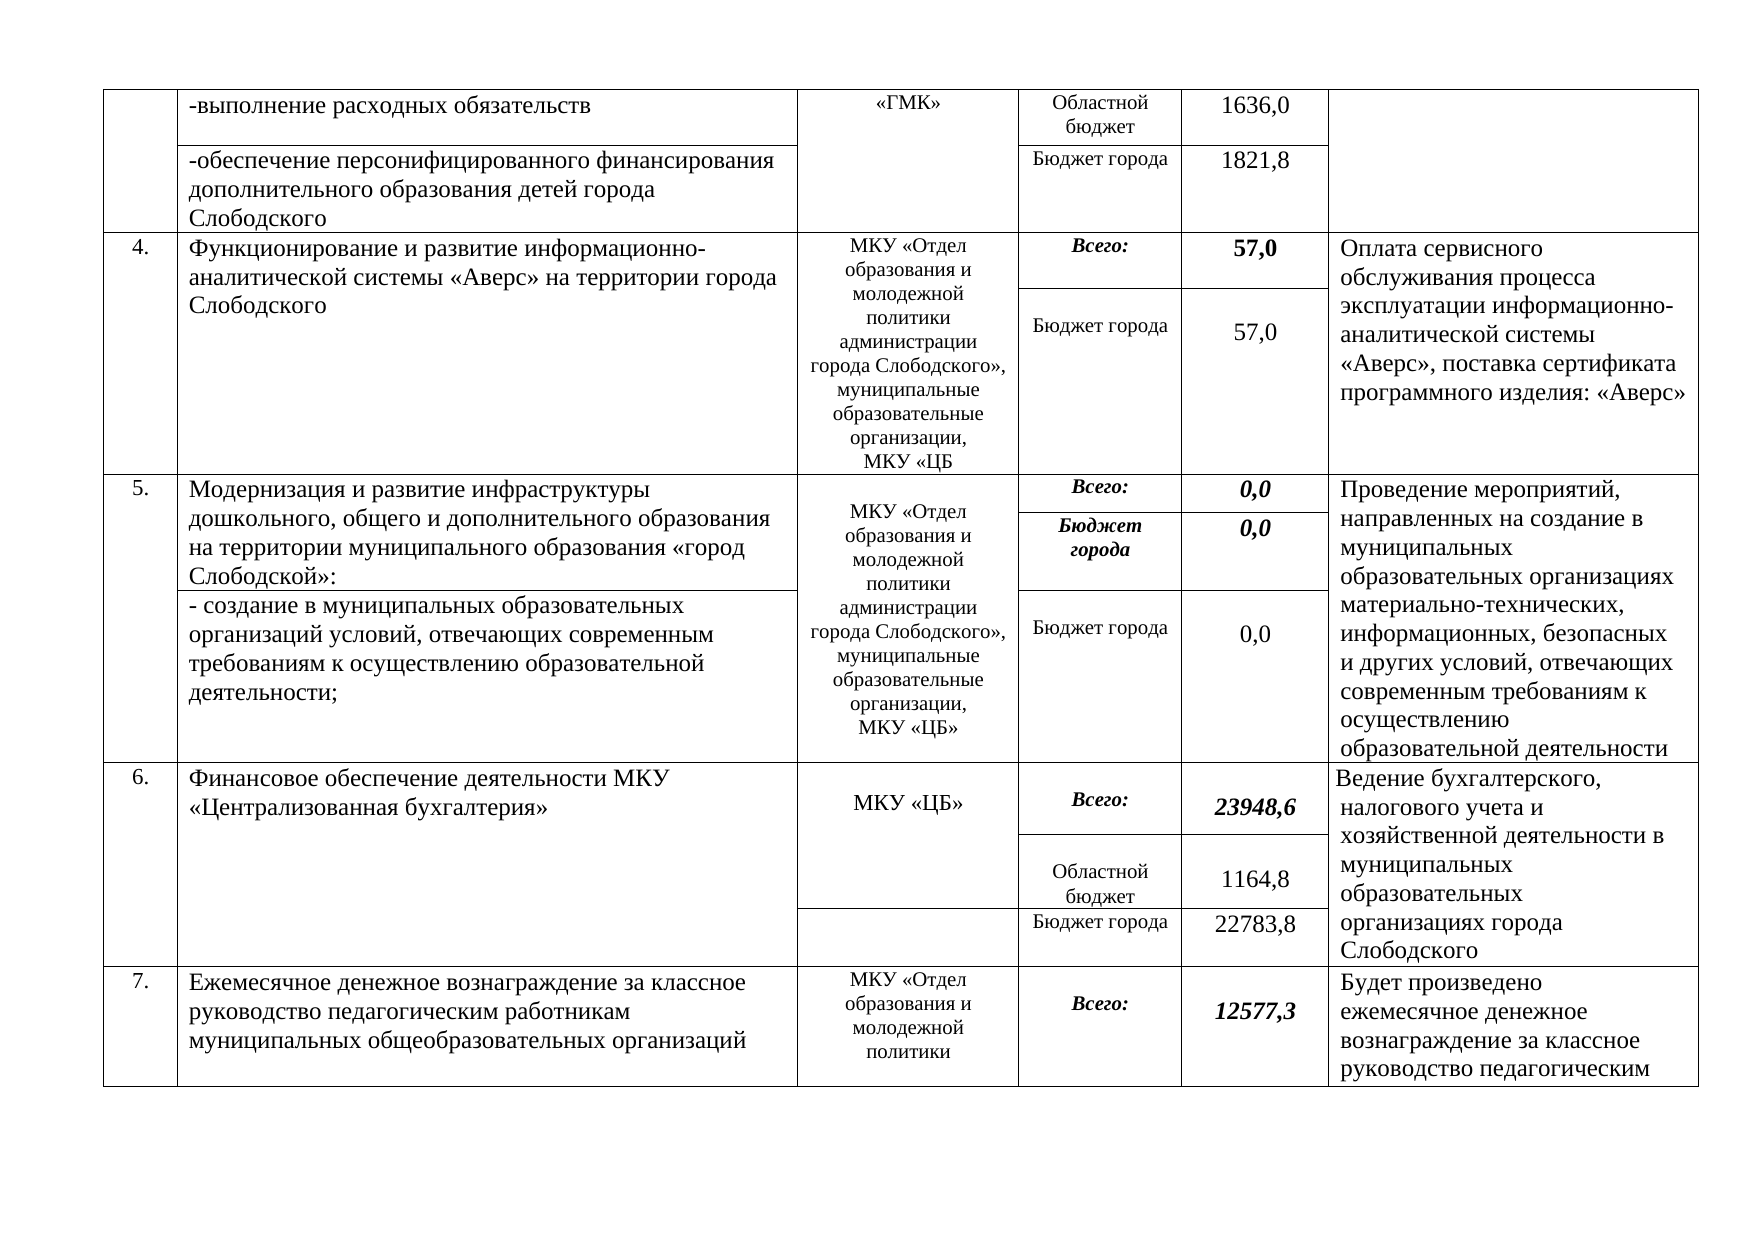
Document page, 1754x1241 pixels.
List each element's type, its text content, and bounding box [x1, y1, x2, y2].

table_cell 0,0 [1182, 475, 1328, 512]
table_cell Всего: [1019, 233, 1181, 288]
table_cell Проведение мероприятий, направленных на создание в муниципальных образовательных организациях материально-технических, информационных, безопасных и других условий, отвечающих современным требованиям к осуществлению образовательной деятельности [1329, 475, 1698, 762]
table_cell [798, 909, 1018, 966]
table_cell - создание в муниципальных образовательных организаций условий, отвечающих современным требованиям к осуществлению образовательной деятельности; [178, 591, 797, 762]
table_cell Ведение бухгалтерского, налогового учета и хозяйственной деятельности в муниципальных образовательных организациях города Слободского [1329, 763, 1698, 966]
table_cell 6. [104, 763, 177, 966]
table_cell 0,0 [1182, 591, 1328, 762]
table_cell 5. [104, 475, 177, 762]
table_cell Бюджет города [1019, 289, 1181, 473]
table_cell 1821,8 [1182, 146, 1328, 232]
table_cell Модернизация и развитие инфраструктуры дошкольного, общего и дополнительного образования на территории муниципального образования «город Слободской»: [178, 475, 797, 589]
table_cell Областной бюджет [1019, 835, 1181, 908]
table_cell 0,0 [1182, 513, 1328, 589]
table_cell 1164,8 [1182, 835, 1328, 908]
table_cell Бюджет города [1019, 513, 1181, 589]
table_cell МКУ «Отдел образования и молодежной политики администрации города Слободского», муниципальные образовательные организации, МКУ «ЦБ» [798, 475, 1018, 762]
table_cell Всего: [1019, 967, 1181, 1086]
table_cell -выполнение расходных обязательств [178, 90, 797, 144]
table_cell Всего: [1019, 475, 1181, 512]
table_cell Бюджет города [1019, 591, 1181, 762]
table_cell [1329, 967, 1698, 1086]
table_cell -обеспечение персонифицированного финансирования дополнительного образования детей города Слободского [178, 146, 797, 232]
table_cell 12577,3 [1182, 967, 1328, 1086]
table_cell 57,0 [1182, 289, 1328, 473]
table_cell Всего: [1019, 763, 1181, 834]
table_cell Бюджет города [1019, 146, 1181, 232]
table_cell 23948,6 [1182, 763, 1328, 834]
table_cell 57,0 [1182, 233, 1328, 288]
table_cell 1636,0 [1182, 90, 1328, 144]
table_cell Областной бюджет [1019, 90, 1181, 144]
table_cell 22783,8 [1182, 909, 1328, 966]
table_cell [798, 967, 1018, 1086]
table_cell Функционирование и развитие информационно-аналитической системы «Аверс» на территории города Слободского [178, 233, 797, 473]
table_cell 7. [104, 967, 177, 1086]
table_cell Оплата сервисного обслуживания процесса эксплуатации информационно-аналитической системы «Аверс», поставка сертификата программного изделия: «Аверс» [1329, 233, 1698, 473]
table_cell Финансовое обеспечение деятельности МКУ «Централизованная бухгалтерия» [178, 763, 797, 966]
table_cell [178, 967, 797, 1086]
table_cell Бюджет города [1019, 909, 1181, 966]
table_cell 4. [104, 233, 177, 473]
table_cell МКУ «ЦБ» [798, 763, 1018, 908]
table_cell МКУ «Отдел образования и молодежной политики администрации города Слободского», муниципальные образовательные организации, МКУ «ЦБ [798, 233, 1018, 473]
